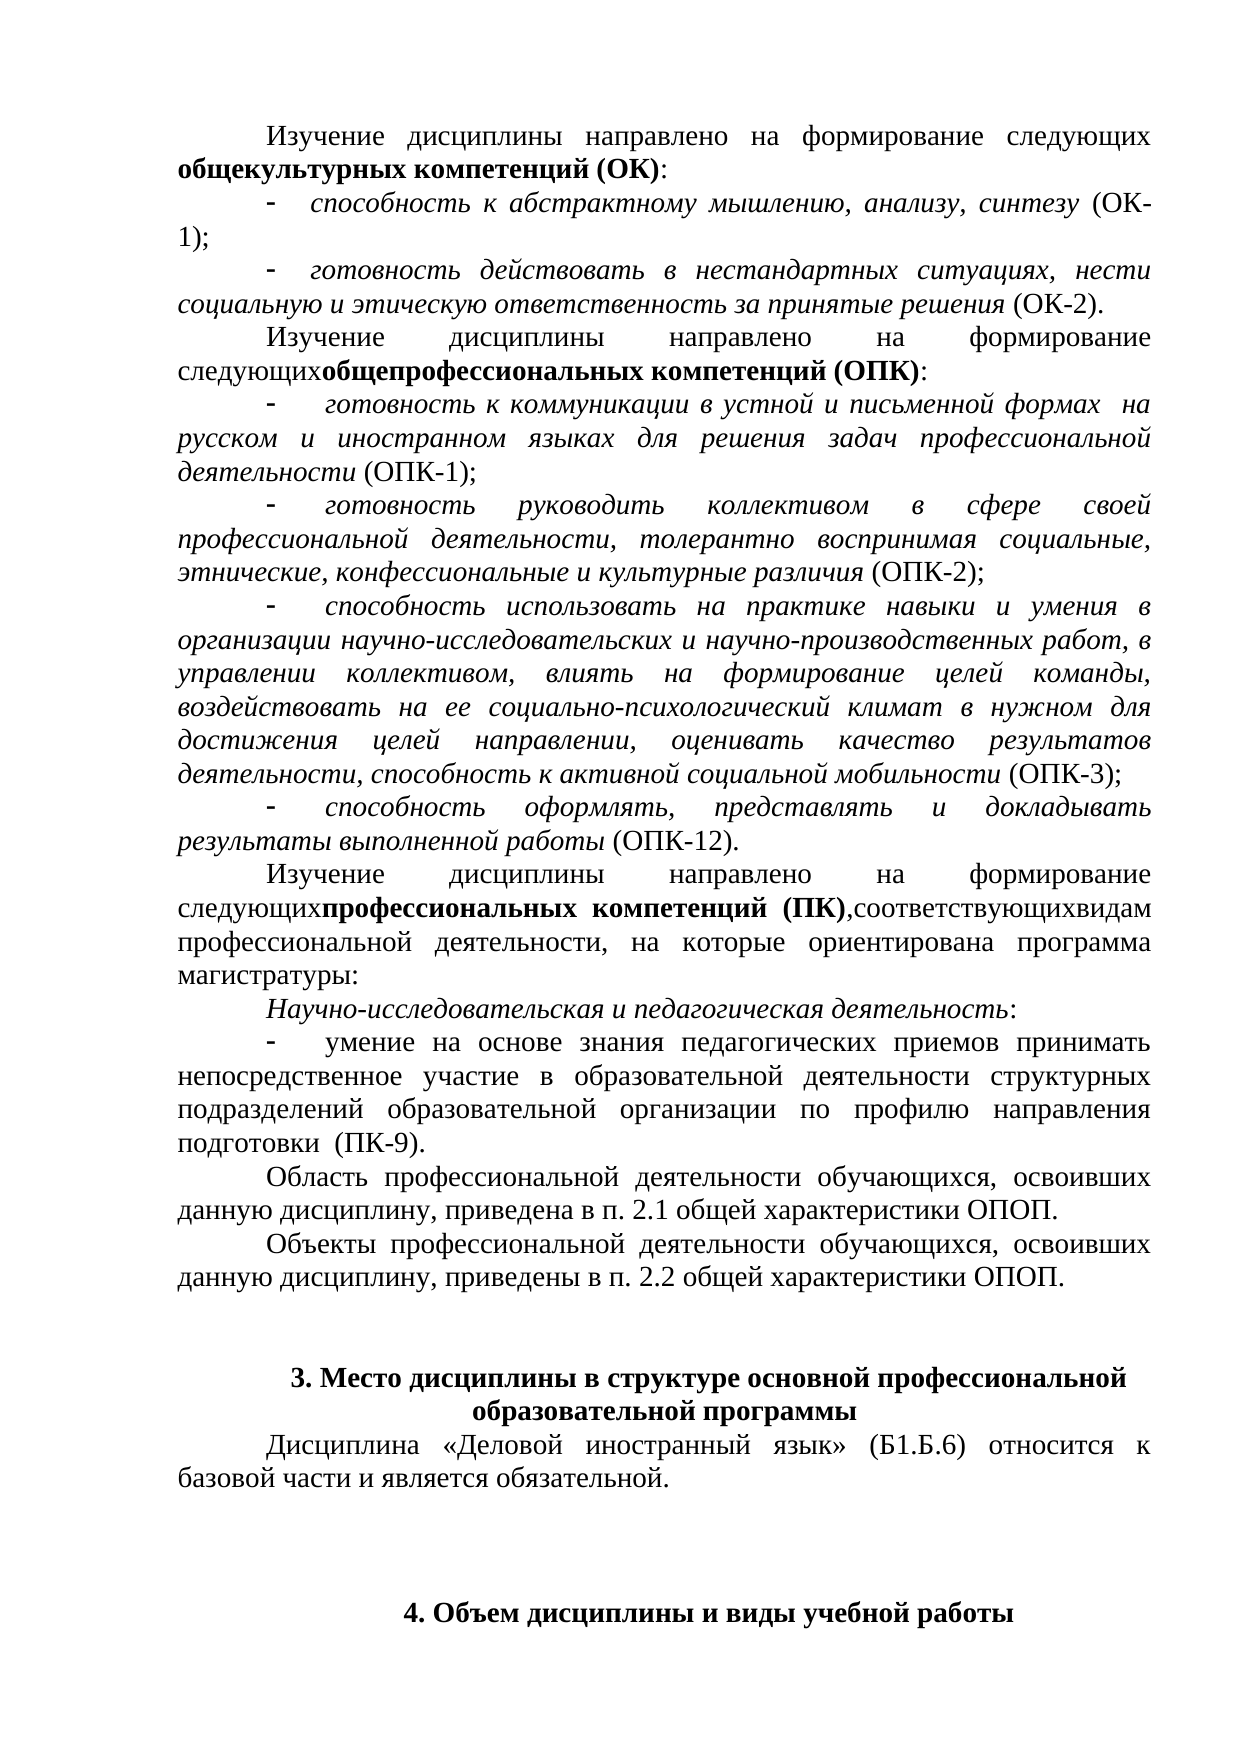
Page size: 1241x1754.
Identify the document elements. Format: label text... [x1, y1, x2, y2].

text Область профессиональной деятельности обучающихся, освоивших данную дисциплину, приведена в п. 2.1 общей характеристики ОПОП. [177, 1159, 1152, 1226]
list умение на основе знания педагогических приемов принимать непосредственное участие в образовательной деятельности структурных подразделений образовательной организации по профилю направления подготовки (ПК-9). [177, 1024, 1152, 1159]
list способность использовать на практике навыки и умения в организации научно-исследовательских и научно-производственных работ, в управлении коллективом, влиять на формирование целей команды, воздействовать на ее социально-психологический климат в нужном для достижения целей направлении, оценивать качество результатов деятельности, способность к активной социальной мобильности (ОПК-3); [177, 588, 1152, 789]
text Объекты профессиональной деятельности обучающихся, освоивших данную дисциплину, приведены в п. 2.2 общей характеристики ОПОП. [177, 1226, 1152, 1293]
text Научно-исследовательская и педагогическая деятельность: [177, 991, 1152, 1024]
text 3. Место дисциплины в структуре основной профессиональной образовательной программы [177, 1360, 1152, 1427]
text Изучение дисциплины направлено на формирование следующихпрофессиональных компетенций (ПК),соответствующихвидам профессиональной деятельности, на которые ориентирована программа магистратуры: [177, 857, 1152, 991]
list готовность руководить коллективом в сфере своей профессиональной деятельности, толерантно воспринимая социальные, этнические, конфессиональные и культурные различия (ОПК-2); [177, 487, 1152, 588]
list готовность действовать в нестандартных ситуациях, нести социальную и этическую ответственность за принятые решения (ОК-2). [177, 252, 1152, 319]
text Дисциплина «Деловой иностранный язык» (Б1.Б.6) относится к базовой части и является обязательной. [177, 1427, 1152, 1494]
text Изучение дисциплины направлено на формирование следующих общекультурных компетенций (ОК): [177, 118, 1152, 185]
text Изучение дисциплины направлено на формирование следующихобщепрофессиональных компетенций (ОПК): [177, 319, 1152, 387]
list способность к абстрактному мышлению, анализу, синтезу (ОК-1); [177, 185, 1152, 252]
list готовность к коммуникации в устной и письменной формах на русском и иностранном языках для решения задач профессиональной деятельности (ОПК-1); [177, 387, 1152, 487]
text 4. Объем дисциплины и виды учебной работы [177, 1595, 1152, 1628]
list способность оформлять, представлять и докладывать результаты выполненной работы (ОПК-12). [177, 789, 1152, 857]
